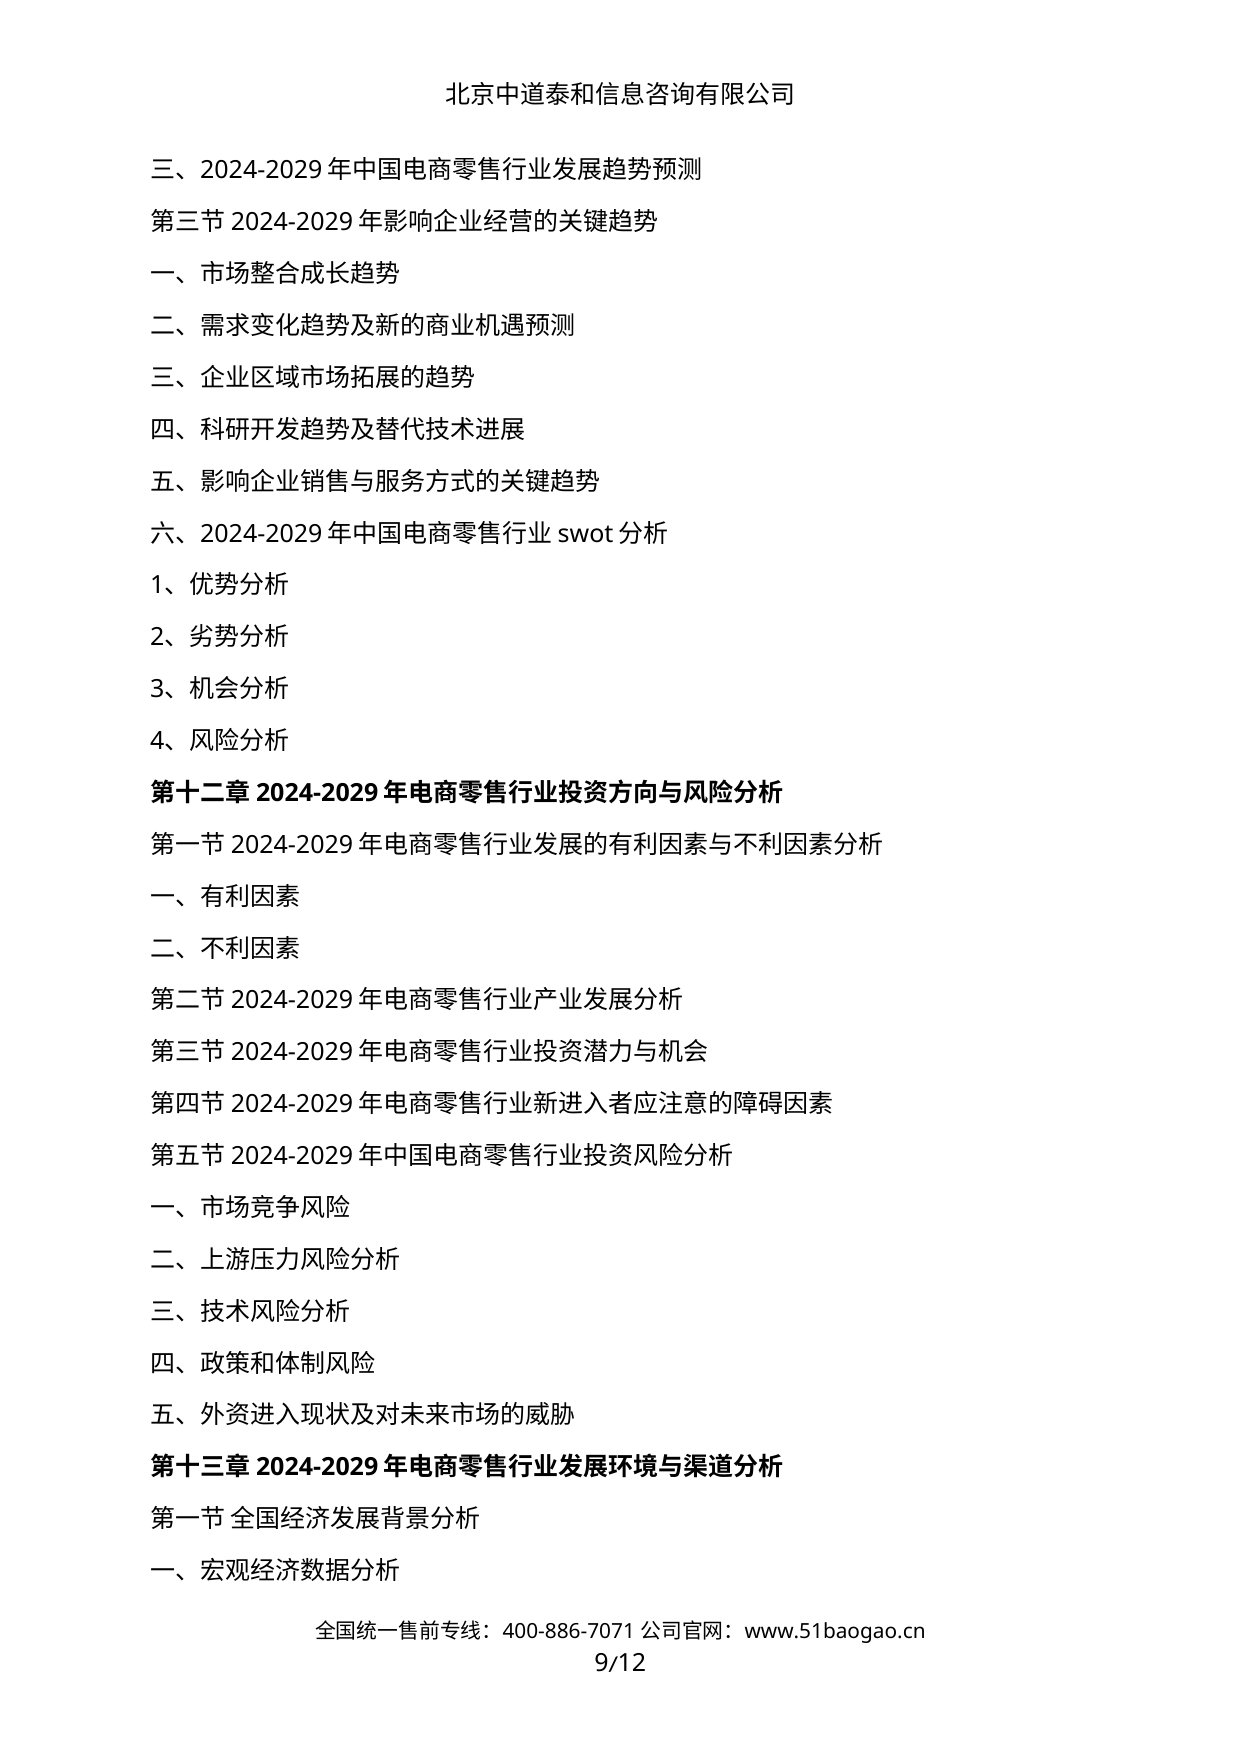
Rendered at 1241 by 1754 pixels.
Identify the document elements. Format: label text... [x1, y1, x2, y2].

text 第一节 全国经济发展背景分析 [150, 1499, 1090, 1535]
text 第三节 2024-2029年影响企业经营的关键趋势 [150, 202, 1090, 238]
text 二、不利因素 [150, 928, 1090, 964]
text 4、风险分析 [150, 721, 1090, 757]
text 2、劣势分析 [150, 617, 1090, 653]
text 第四节 2024-2029年电商零售行业新进入者应注意的障碍因素 [150, 1084, 1090, 1120]
text 第五节 2024-2029年中国电商零售行业投资风险分析 [150, 1136, 1090, 1172]
text 二、上游压力风险分析 [150, 1239, 1090, 1276]
text 一、市场整合成长趋势 [150, 254, 1090, 290]
text 3、机会分析 [150, 669, 1090, 705]
text 一、有利因素 [150, 876, 1090, 912]
text 四、科研开发趋势及替代技术进展 [150, 409, 1090, 446]
text 第二节 2024-2029年电商零售行业产业发展分析 [150, 980, 1090, 1016]
text 一、市场竞争风险 [150, 1187, 1090, 1224]
text 三、2024-2029年中国电商零售行业发展趋势预测 [150, 150, 1090, 186]
text 五、外资进入现状及对未来市场的威胁 [150, 1395, 1090, 1431]
text 第一节 2024-2029年电商零售行业发展的有利因素与不利因素分析 [150, 824, 1090, 861]
text 三、企业区域市场拓展的趋势 [150, 357, 1090, 394]
text 四、政策和体制风险 [150, 1343, 1090, 1379]
text 第十三章 2024-2029年电商零售行业发展环境与渠道分析 [150, 1447, 1090, 1483]
text 五、影响企业销售与服务方式的关键趋势 [150, 461, 1090, 497]
text 三、技术风险分析 [150, 1291, 1090, 1327]
text 六、2024-2029年中国电商零售行业swot分析 [150, 513, 1090, 549]
text 1、优势分析 [150, 565, 1090, 601]
text 二、需求变化趋势及新的商业机遇预测 [150, 306, 1090, 342]
text 一、宏观经济数据分析 [150, 1551, 1090, 1587]
text 第十二章 2024-2029年电商零售行业投资方向与风险分析 [150, 772, 1090, 809]
text 第三节 2024-2029年电商零售行业投资潜力与机会 [150, 1032, 1090, 1068]
